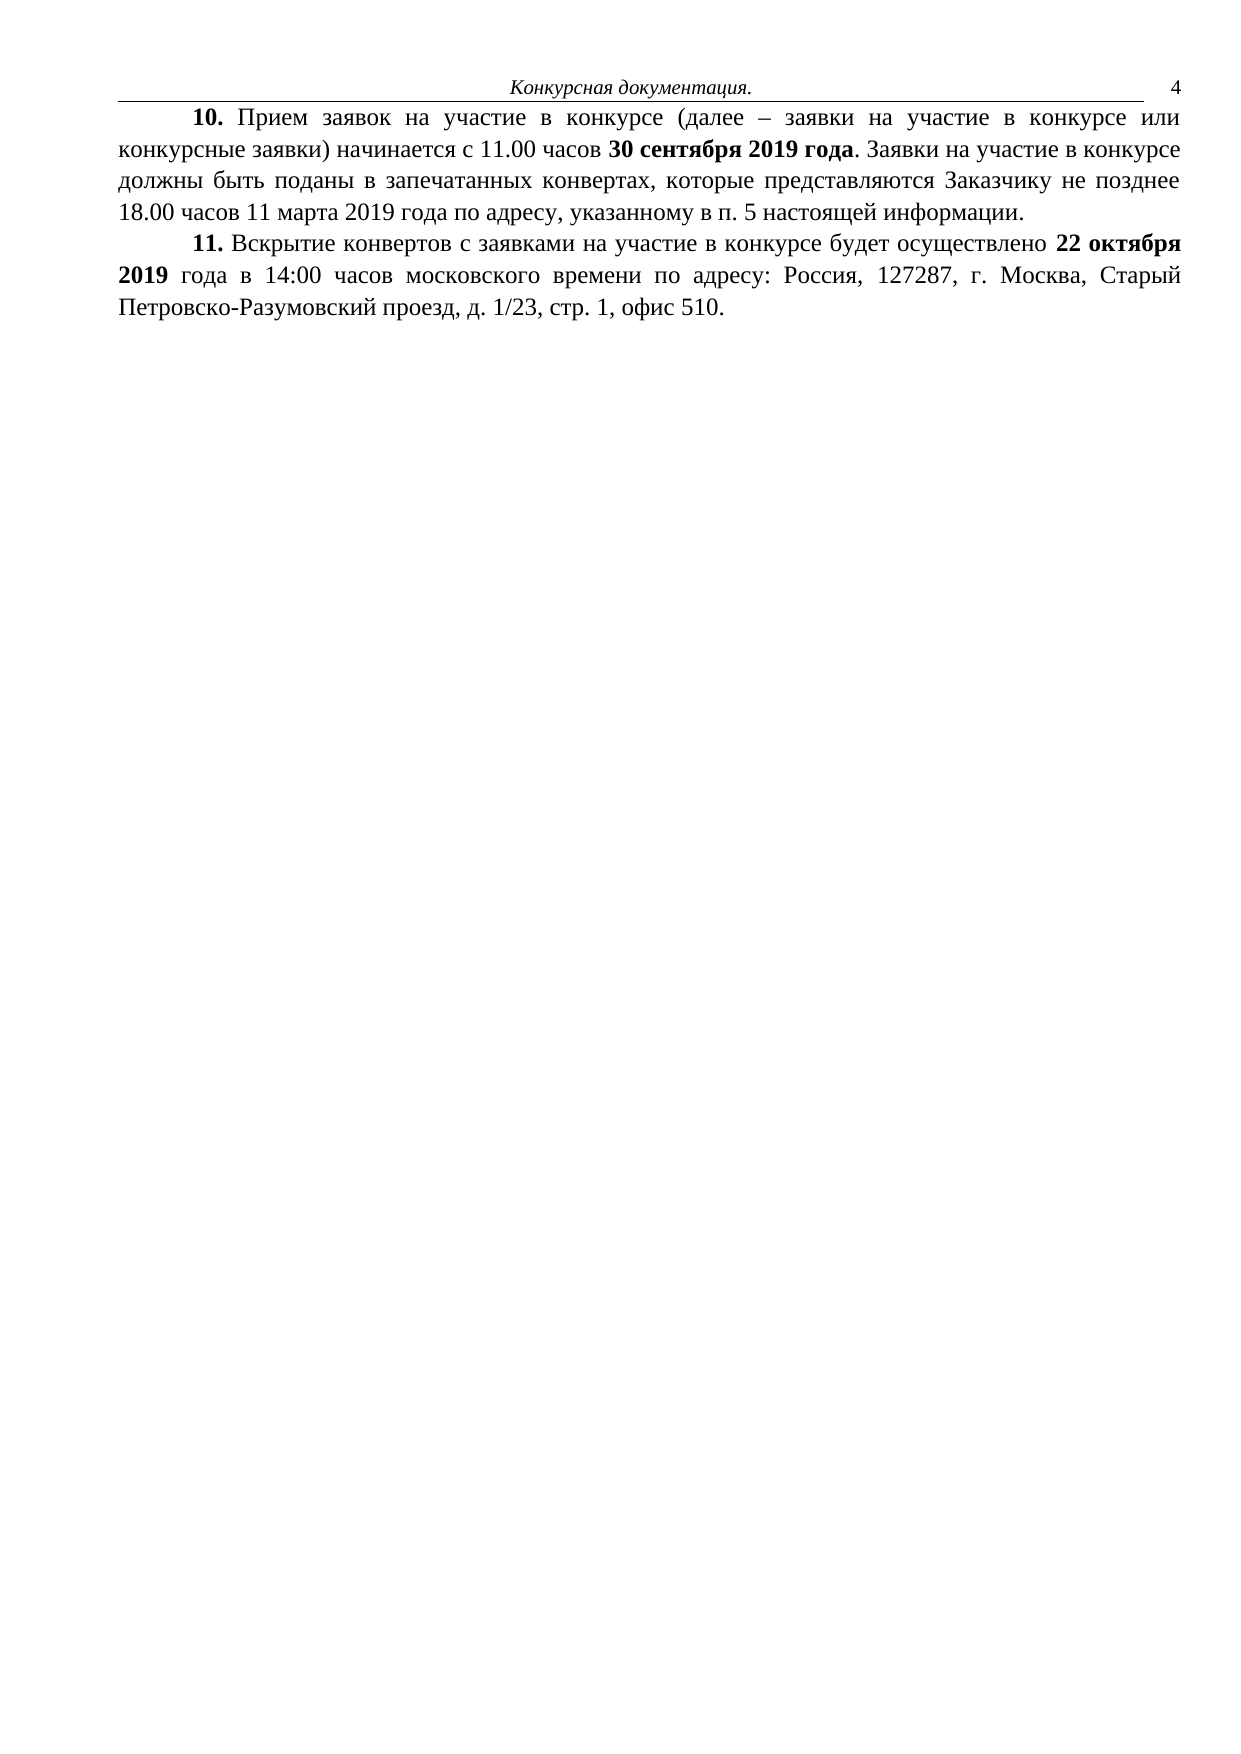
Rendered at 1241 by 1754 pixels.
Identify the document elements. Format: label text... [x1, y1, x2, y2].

text 10. Прием заявок на участие в конкурсе (далее – заявки на участие в конкурсе или конкурсные заявки) начинается с 11.00 часов 30 сентября 2019 года. Заявки на участие в конкурсе должны быть поданы в запечатанных конвертах, которые представляются Заказчику не позднее 18.00 часов 11 марта 2019 года по адресу, указанному в п. 5 настоящей информации. [118, 102, 1181, 226]
text 11. Вскрытие конвертов с заявками на участие в конкурсе будет осуществлено 22 октября 2019 года в 14:00 часов московского времени по адресу: Россия, 127287, г. Москва, Старый Петровско-Разумовский проезд, д. 1/23, стр. 1, офис 510. [118, 228, 1181, 320]
